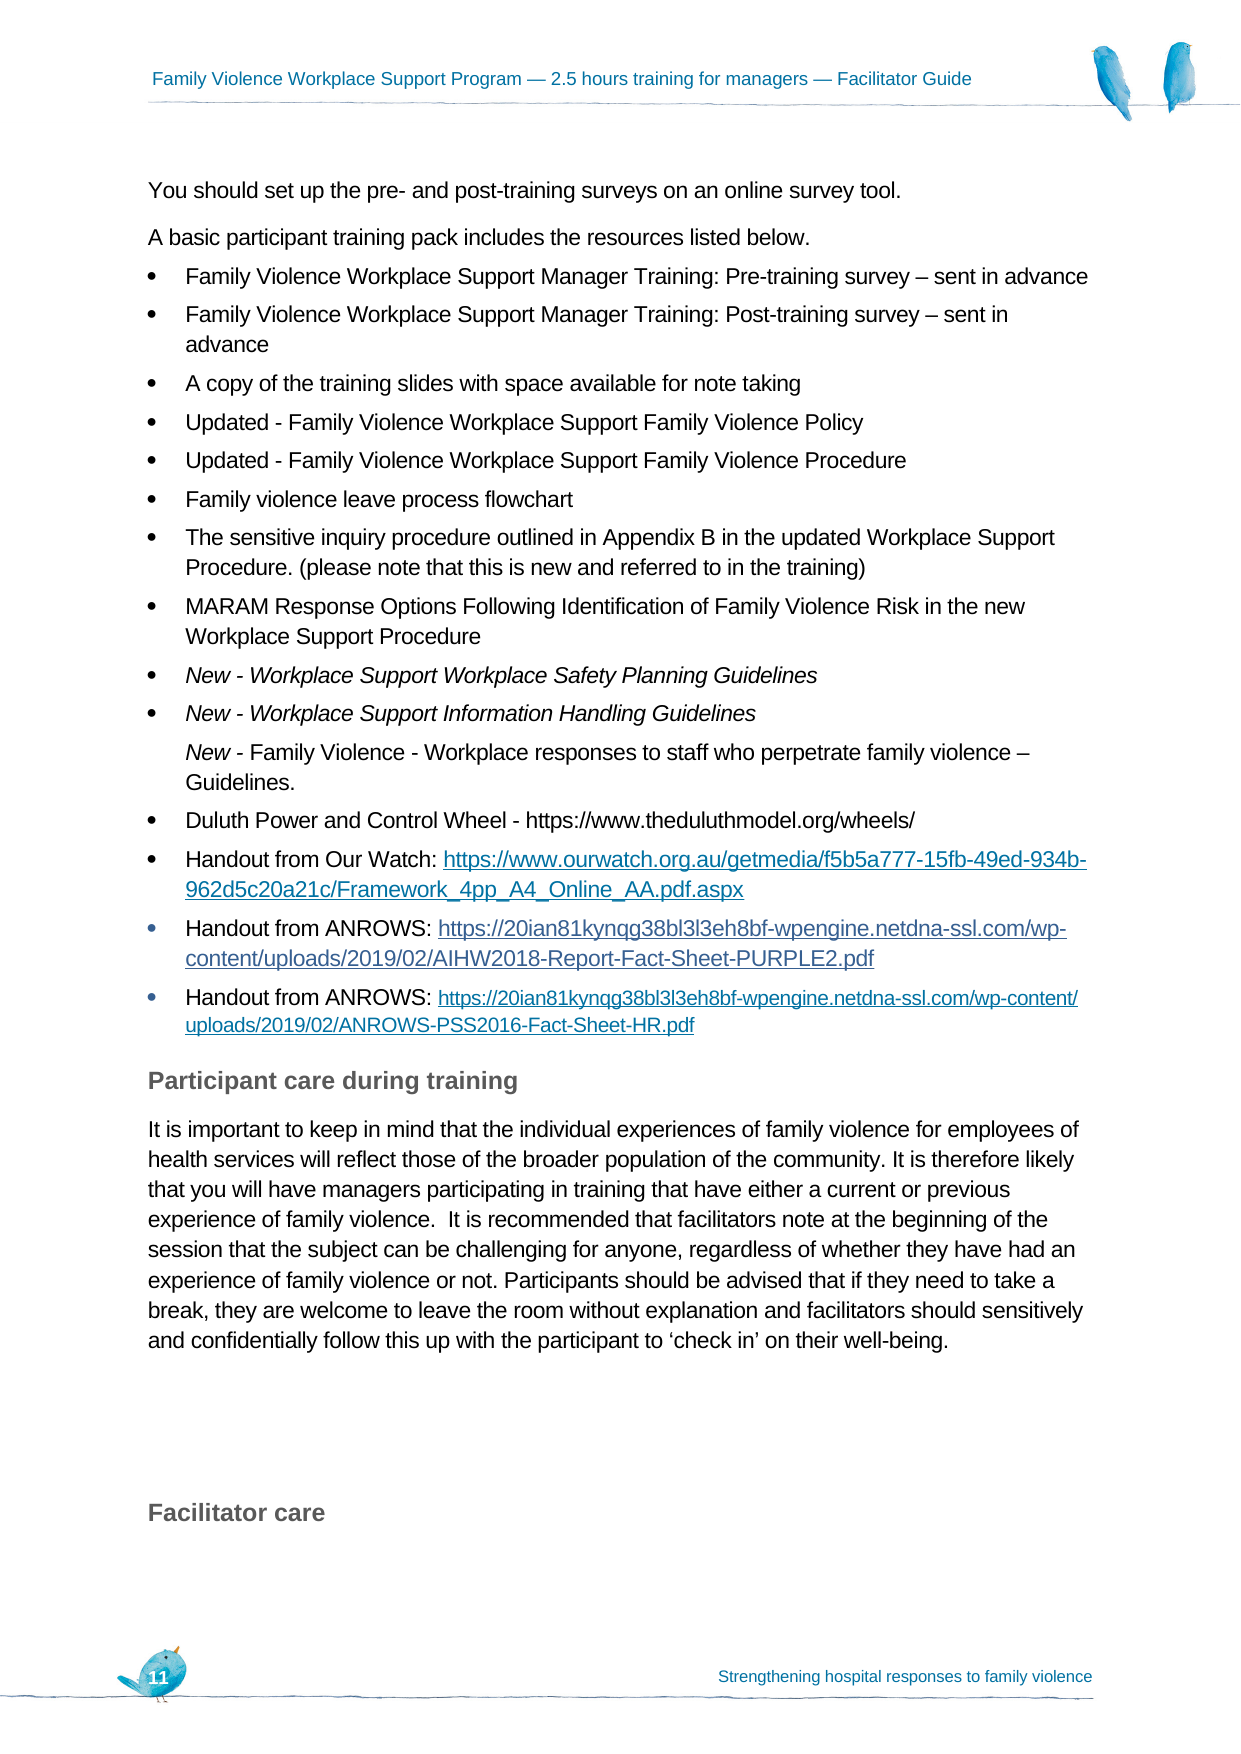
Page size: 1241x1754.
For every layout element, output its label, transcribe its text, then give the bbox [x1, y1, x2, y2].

text Family violence leave process flowchart [148, 486, 1092, 512]
text The sensitive inquiry procedure outlined in Appendix B in the updated Workplace Support Procedure. (please note that this is new and referred to in the training) [148, 524, 1092, 581]
text Duluth Power and Control Wheel - https://www.theduluthmodel.org/wheels/ [148, 807, 1092, 834]
text Facilitator care [148, 1498, 1092, 1527]
text You should set up the pre- and post-training surveys on an online survey tool. [148, 177, 1092, 203]
text Handout from ANROWS: https://20ian81kynqg38bl3l3eh8bf-wpengine.netdna-ssl.com/wp-content/uploads/2019/02/ANROWS-PSS2016-Fact-Sheet-HR.pdf [148, 983, 1092, 1037]
text Family Violence Workplace Support Manager Training: Post-training survey – sent in advance [148, 301, 1092, 358]
text A copy of the training slides with space available for note taking [148, 370, 1092, 396]
text Handout from ANROWS: https://20ian81kynqg38bl3l3eh8bf-wpengine.netdna-ssl.com/wp-content/uploads/2019/02/AIHW2018-Report-Fact-Sheet-PURPLE2.pdf [148, 915, 1092, 971]
text A basic participant training pack includes the resources listed below. [148, 224, 1092, 250]
text It is important to keep in mind that the individual experiences of family violence for employees of health services will reflect those of the broader population of the community. It is therefore likely that you will have managers participating in training that have either a current or previous experience of family violence. It is recommended that facilitators note at the beginning of the session that the subject can be challenging for anyone, regardless of whether they have had an experience of family violence or not. Participants should be advised that if they need to take a break, they are welcome to leave the room without explanation and facilitators should sensitively and confidentially follow this up with the participant to ‘check in’ on their well-being. [148, 1116, 1092, 1353]
picture [0, 1641, 1241, 1754]
text Updated - Family Violence Workplace Support Family Violence Procedure [148, 447, 1092, 473]
text New - Workplace Support Workplace Safety Planning Guidelines [148, 662, 1092, 688]
picture [0, 0, 1241, 123]
list New - Family Violence - Workplace responses to staff who perpetrate family violence – Guidelines. [185, 739, 1092, 795]
text Handout from Our Watch: https://www.ourwatch.org.au/getmedia/f5b5a777-15fb-49ed-934b-962d5c20a21c/Framework_4pp_A4_Online_AA.pdf.aspx [148, 846, 1092, 902]
text Updated - Family Violence Workplace Support Family Violence Policy [148, 408, 1092, 435]
text New - Workplace Support Information Handling Guidelines [148, 700, 1092, 726]
text MARAM Response Options Following Identification of Family Violence Risk in the new Workplace Support Procedure [148, 593, 1092, 649]
text Family Violence Workplace Support Manager Training: Pre-training survey – sent in advance [148, 263, 1092, 289]
text Participant care during training [148, 1066, 1092, 1094]
